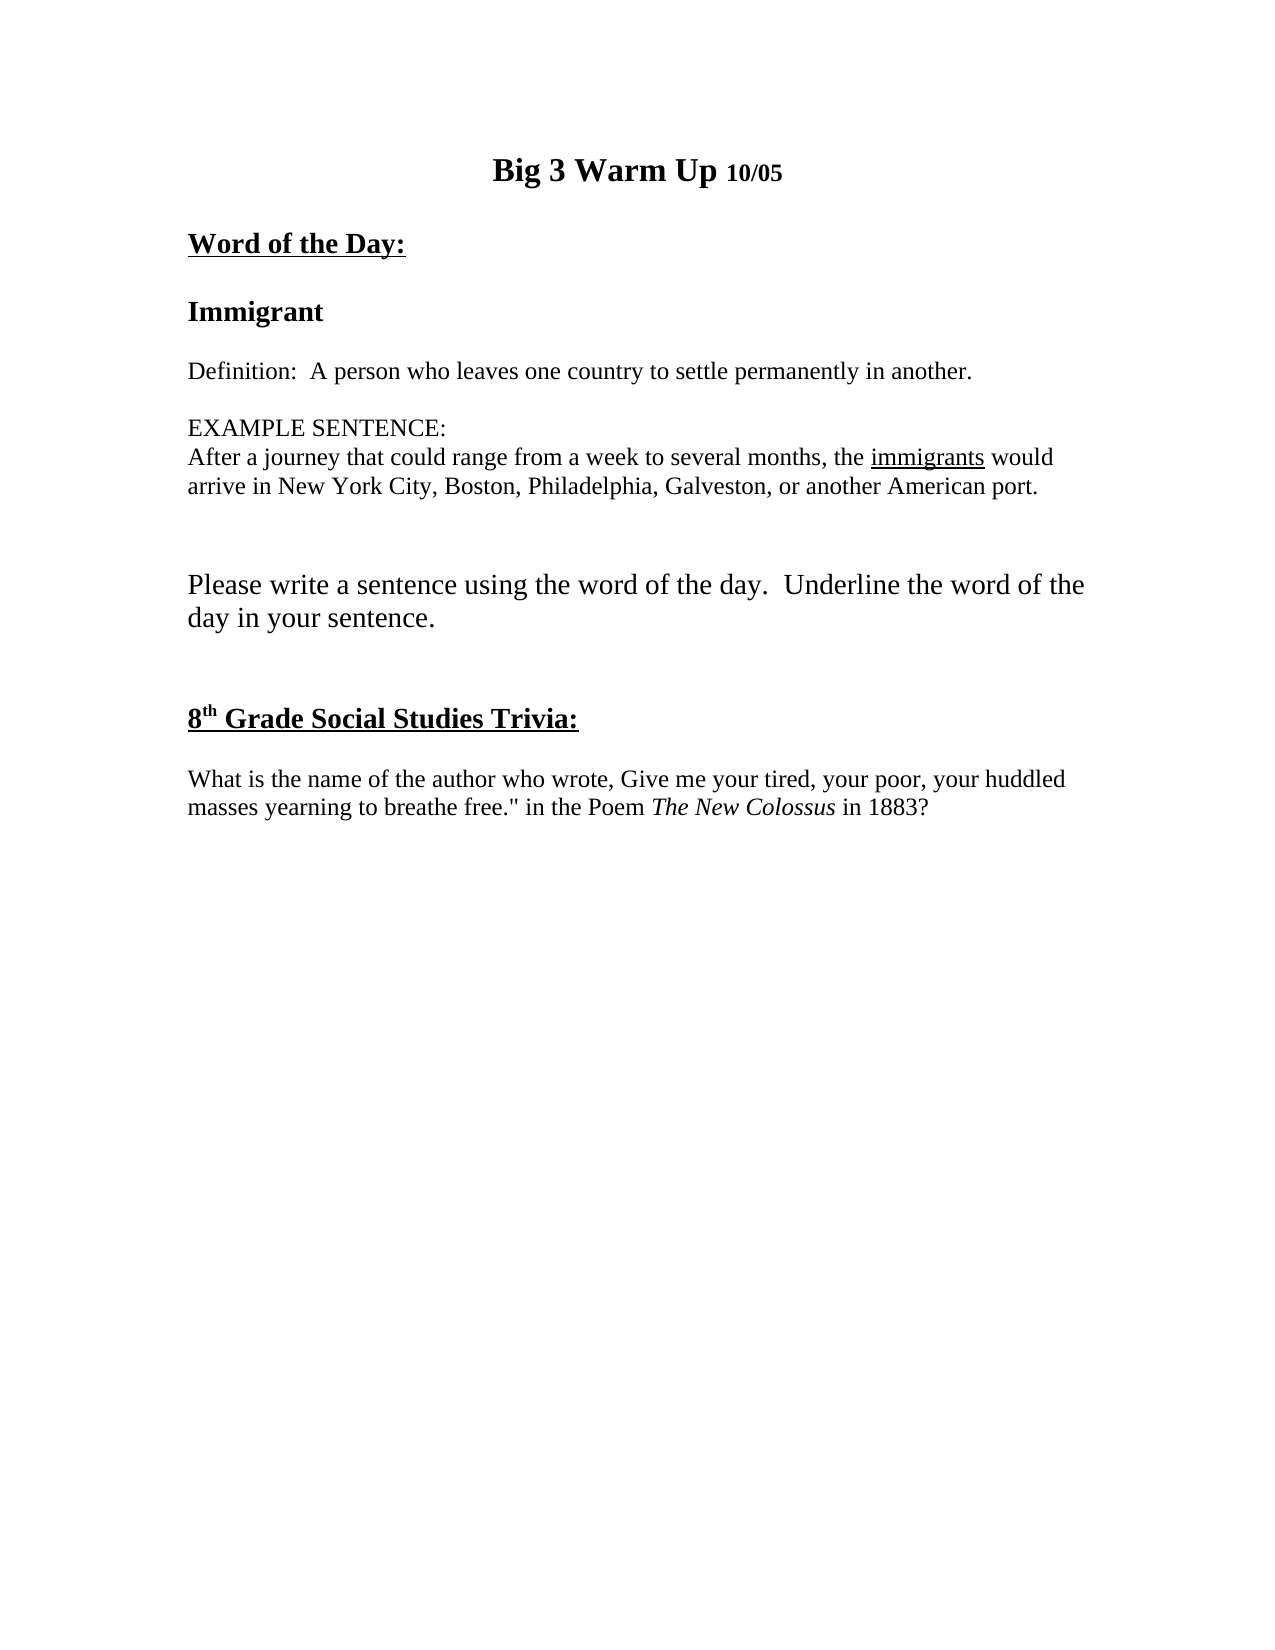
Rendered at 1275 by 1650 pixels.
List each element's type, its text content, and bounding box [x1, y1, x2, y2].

text Please write a sentence using the word of the day. Underline the word of the day in your sentence. [187, 567, 1087, 634]
text What is the name of the author who wrote, Give me your tired, your poor, your huddled masses yearning to breathe free." in the Poem The New Colossus in 1883? [187, 764, 1087, 821]
text Immigrant [187, 294, 1087, 327]
text 8th Grade Social Studies Trivia: [187, 701, 1087, 734]
text After a journey that could range from a week to several months, the immigrants would arrive in , , , , or another American port. [187, 442, 1087, 500]
text Big 3 Warm Up 10/05 [187, 150, 1087, 188]
text Word of the Day: [187, 227, 1087, 260]
text EXAMPLE SENTENCE: [187, 413, 1087, 442]
text Definition: A person who leaves one country to settle permanently in another. [187, 356, 1087, 385]
